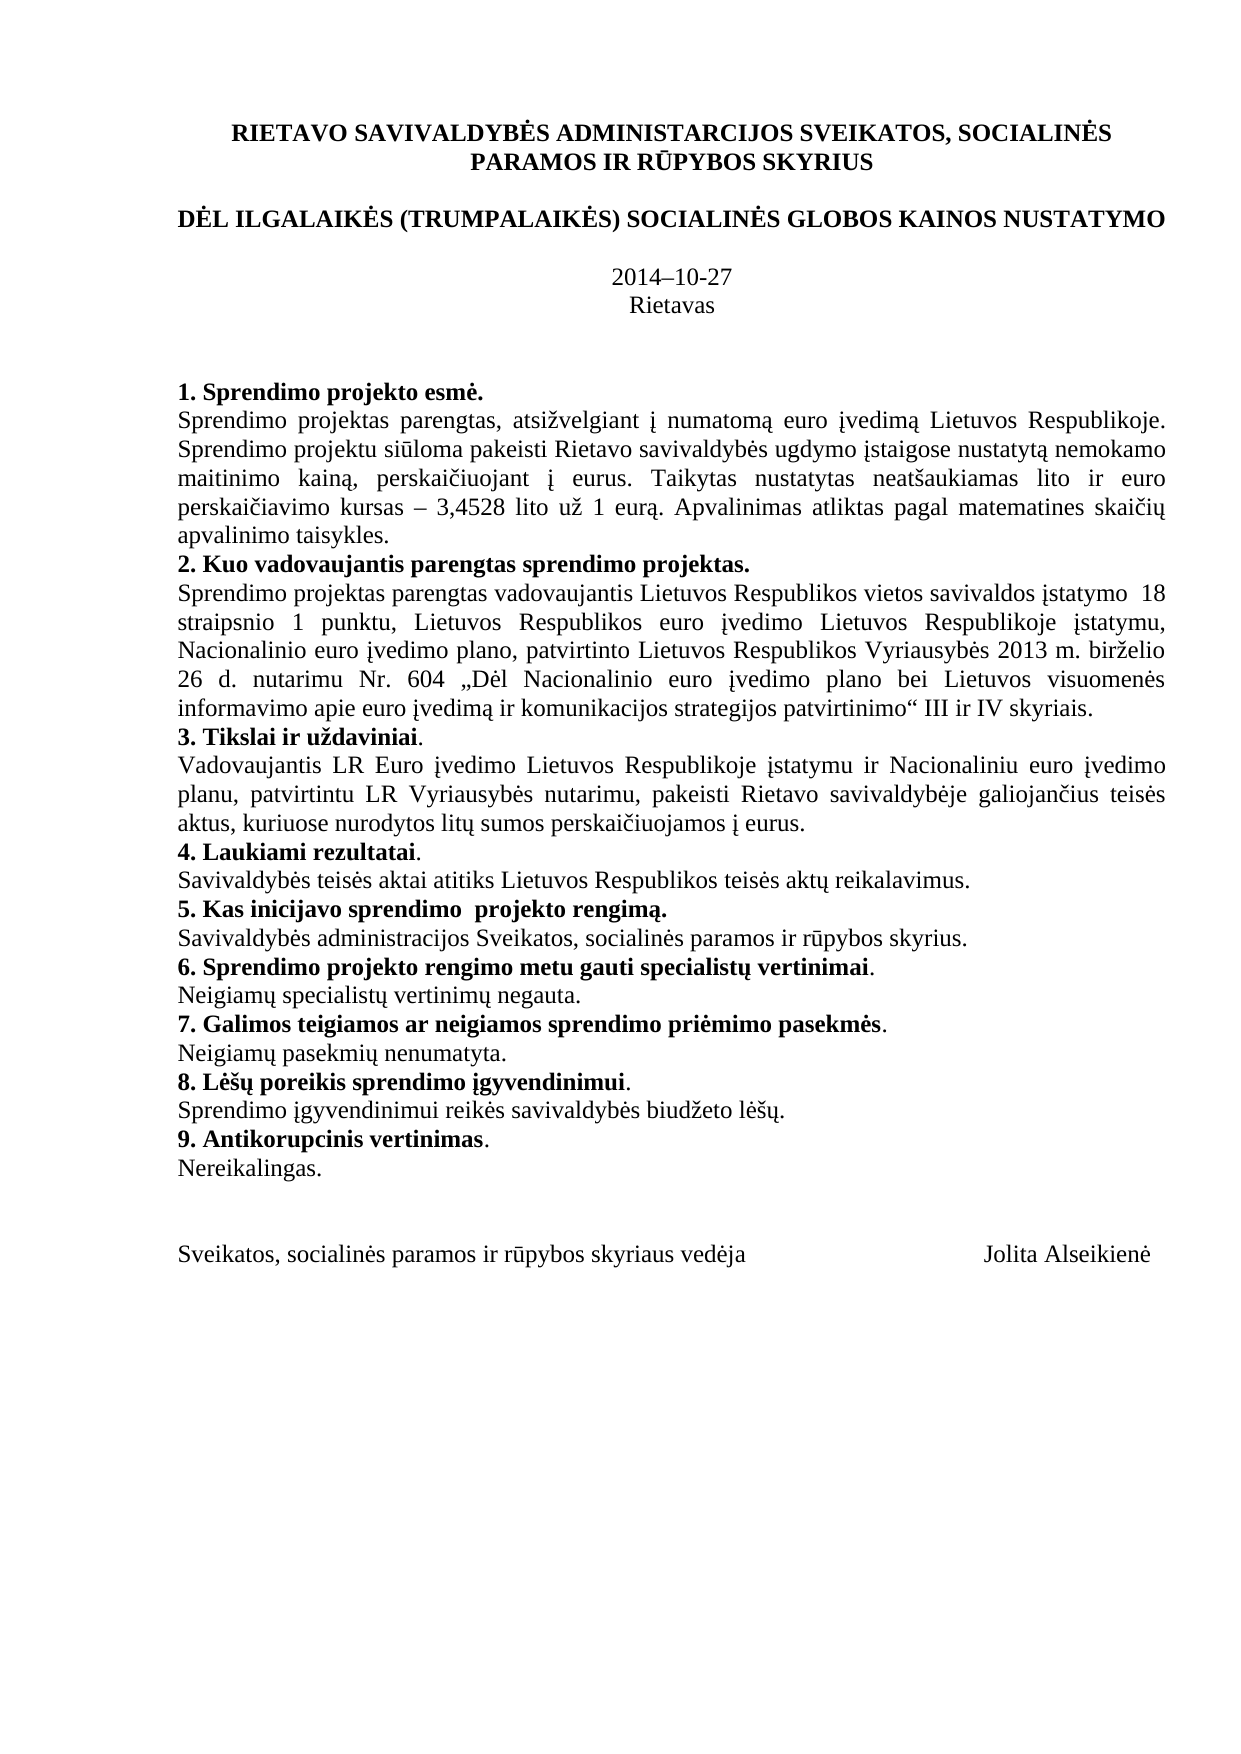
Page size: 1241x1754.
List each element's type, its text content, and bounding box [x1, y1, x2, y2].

text 5. Kas inicijavo sprendimo projekto rengimą. [177, 894, 1166, 923]
text Sprendimo projektas parengtas, atsižvelgiant į numatomą euro įvedimą Lietuvos Respublikoje. Sprendimo projektu siūloma pakeisti Rietavo savivaldybės ugdymo įstaigose nustatytą nemokamo maitinimo kainą, perskaičiuojant į eurus. Taikytas nustatytas neatšaukiamas lito ir euro perskaičiavimo kursas – 3,4528 lito už 1 eurą. Apvalinimas atliktas pagal matematines skaičių apvalinimo taisykles. [177, 406, 1166, 549]
text Savivaldybės teisės aktai atitiks Lietuvos Respublikos teisės aktų reikalavimus. [177, 866, 1166, 894]
text Neigiamų pasekmių nenumatyta. [177, 1038, 1166, 1067]
text 2. Kuo vadovaujantis parengtas sprendimo projektas. [177, 549, 1166, 578]
text Rietavas [177, 291, 1166, 319]
text Sprendimo projektas parengtas vadovaujantis Lietuvos Respublikos vietos savivaldos įstatymo 18 straipsnio 1 punktu, Lietuvos Respublikos euro įvedimo Lietuvos Respublikoje įstatymu, Nacionalinio euro įvedimo plano, patvirtinto Lietuvos Respublikos Vyriausybės 2013 m. birželio 26 d. nutarimu Nr. 604 „Dėl Nacionalinio euro įvedimo plano bei Lietuvos visuomenės informavimo apie euro įvedimą ir komunikacijos strategijos patvirtinimo“ III ir IV skyriais. [177, 578, 1166, 722]
text DĖL ILGALAIKĖS (TRUMPALAIKĖS) SOCIALINĖS GLOBOS KAINOS NUSTATYMO [177, 204, 1166, 233]
text Vadovaujantis LR Euro įvedimo Lietuvos Respublikoje įstatymu ir Nacionaliniu euro įvedimo planu, patvirtintu LR Vyriausybės nutarimu, pakeisti Rietavo savivaldybėje galiojančius teisės aktus, kuriuose nurodytos litų sumos perskaičiuojamos į eurus. [177, 751, 1166, 837]
text Sveikatos, socialinės paramos ir rūpybos skyriaus vedėja Jolita Alseikienė [177, 1239, 1166, 1268]
text 7. Galimos teigiamos ar neigiamos sprendimo priėmimo pasekmės. [177, 1009, 1166, 1038]
text 9. Antikorupcinis vertinimas. [177, 1124, 1166, 1153]
text 3. Tikslai ir uždaviniai. [177, 722, 1166, 751]
text RIETAVO SAVIVALDYBĖS ADMINISTARCIJOS SVEIKATOS, SOCIALINĖS PARAMOS IR RŪPYBOS SKYRIUS [177, 118, 1166, 176]
text Neigiamų specialistų vertinimų negauta. [177, 981, 1166, 1009]
text 2014–10-27 [177, 262, 1166, 291]
text 1. Sprendimo projekto esmė. [177, 377, 1166, 406]
text 8. Lėšų poreikis sprendimo įgyvendinimui. [177, 1067, 1166, 1096]
text 4. Laukiami rezultatai. [177, 837, 1166, 866]
text 6. Sprendimo projekto rengimo metu gauti specialistų vertinimai. [177, 952, 1166, 981]
text Nereikalingas. [177, 1153, 1166, 1182]
text Savivaldybės administracijos Sveikatos, socialinės paramos ir rūpybos skyrius. [177, 923, 1166, 952]
text Sprendimo įgyvendinimui reikės savivaldybės biudžeto lėšų. [177, 1096, 1166, 1124]
